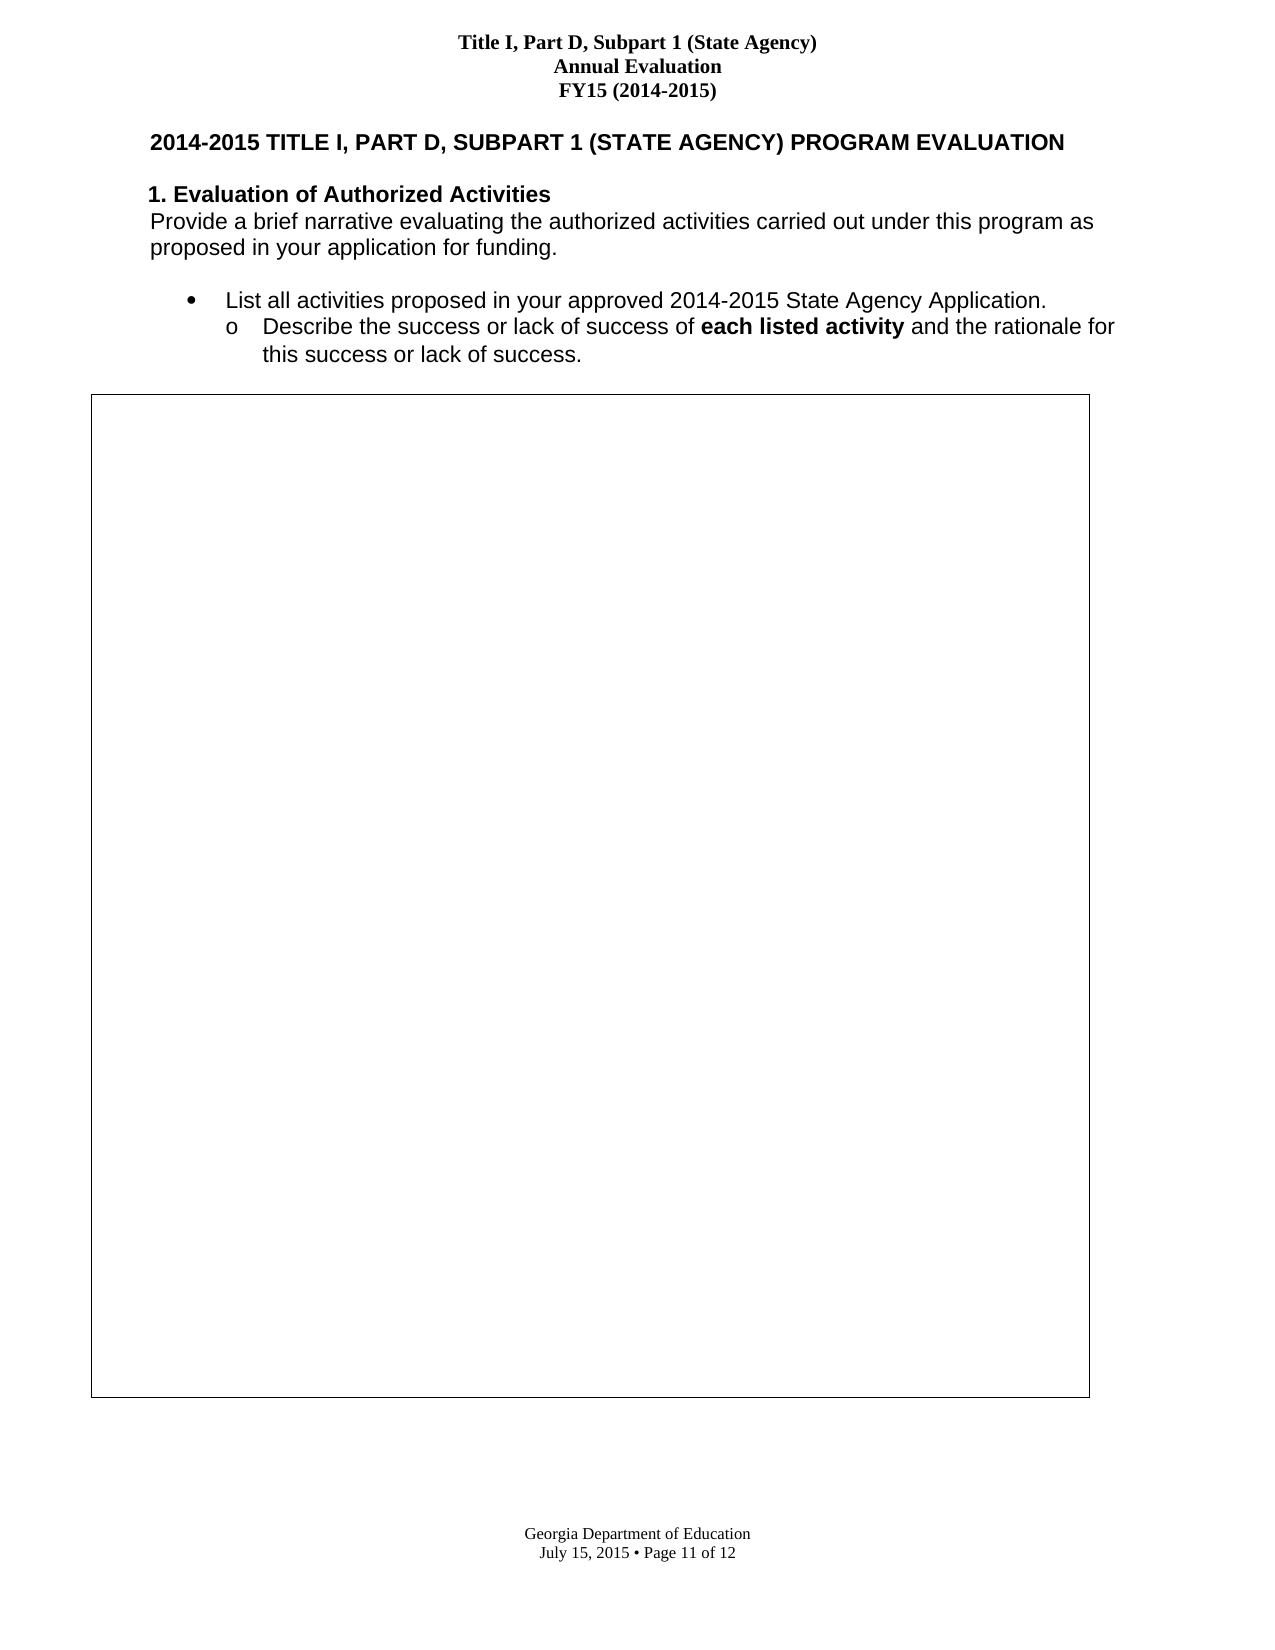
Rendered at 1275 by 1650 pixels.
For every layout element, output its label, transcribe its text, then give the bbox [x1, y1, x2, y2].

text Provide a brief narrative evaluating the authorized activities carried out under this program as proposed in your application for funding. [150, 208, 1125, 260]
text 1. Evaluation of Authorized Activities [103, 181, 1200, 208]
text 2014-2015 Title I, Part D, Subpart 1 (State Agency) program evaluation [150, 128, 1200, 155]
list List all activities proposed in your approved 2014-2015 State Agency Application. [187, 287, 1125, 313]
table_header [92, 395, 1089, 1397]
list Describe the success or lack of success of each listed activity and the rationale for this success or lack of success. [225, 313, 1125, 368]
